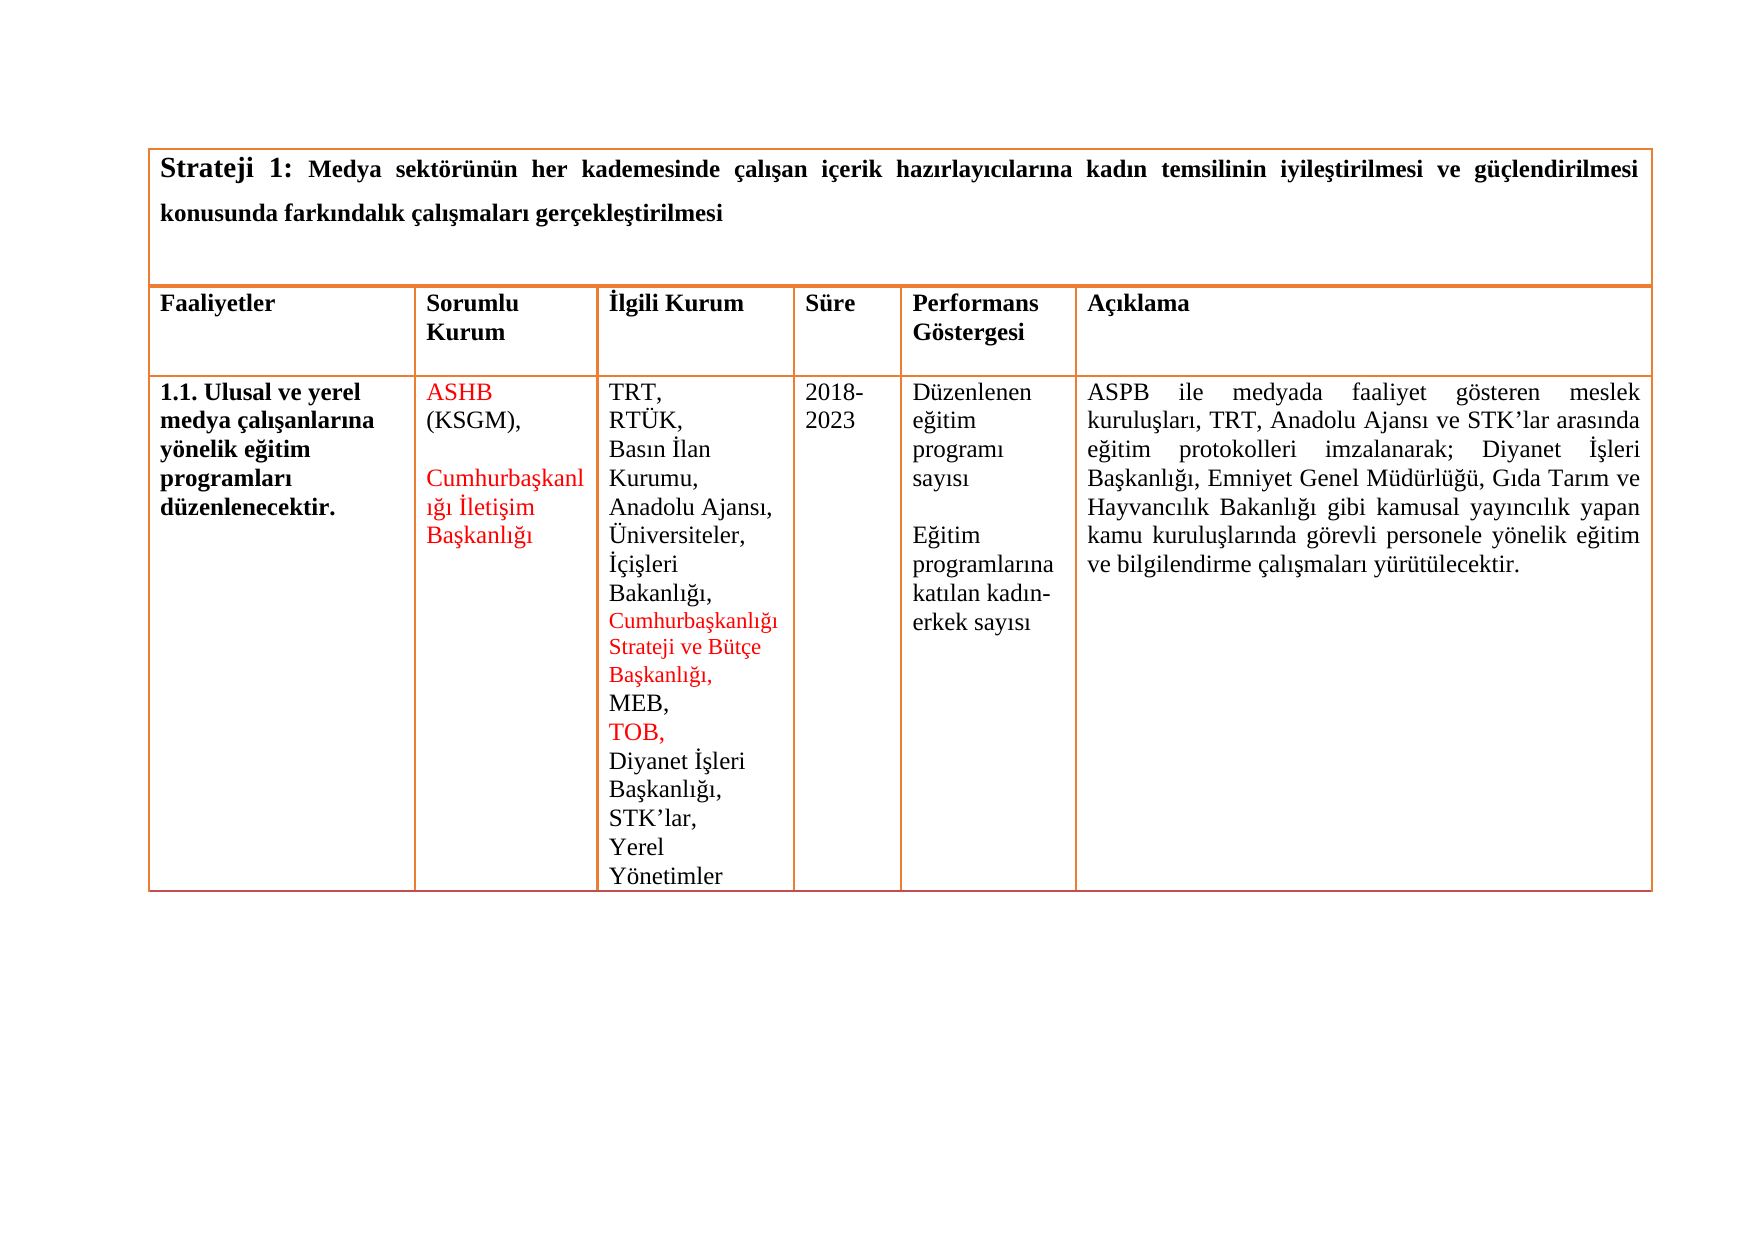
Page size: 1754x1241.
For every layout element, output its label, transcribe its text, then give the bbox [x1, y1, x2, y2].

table_cell ASPB ile medyada faaliyet gösteren meslek kuruluşları, TRT, Anadolu Ajansı ve STK’lar arasında eğitim protokolleri imzalanarak; Diyanet İşleri Başkanlığı, Emniyet Genel Müdürlüğü, Gıda Tarım ve Hayvancılık Bakanlığı gibi kamusal yayıncılık yapan kamu kuruluşlarında görevli personele yönelik eğitim ve bilgilendirme çalışmaları yürütülecektir. [1077, 377, 1651, 889]
table_header Strateji 1: Medya sektörünün her kademesinde çalışan içerik hazırlayıcılarına kadın temsilinin iyileştirilmesi ve güçlendirilmesi konusunda farkındalık çalışmaları gerçekleştirilmesi [150, 150, 1651, 284]
table_cell Düzenlenen eğitim programı sayısı Eğitim programlarına katılan kadın-erkek sayısı [902, 377, 1075, 889]
table_cell İlgili Kurum [599, 288, 793, 375]
table_cell 2018-2023 [795, 377, 900, 889]
table_cell ASHB (KSGM), Cumhurbaşkanlığı İletişim Başkanlığı [416, 377, 596, 889]
table_cell Açıklama [1077, 288, 1651, 375]
table_cell 1.1. Ulusal ve yerel medya çalışanlarına yönelik eğitim programları düzenlenecektir. [150, 377, 414, 889]
table_cell Faaliyetler [150, 288, 414, 375]
table_cell TRT, RTÜK, Basın İlan Kurumu, Anadolu Ajansı, Üniversiteler, İçişleri Bakanlığı, Cumhurbaşkanlığı Strateji ve Bütçe Başkanlığı, MEB, TOB, Diyanet İşleri Başkanlığı, STK’lar, Yerel Yönetimler [599, 377, 793, 889]
table_cell Performans Göstergesi [902, 288, 1075, 375]
table_cell Süre [795, 288, 900, 375]
table_cell Sorumlu Kurum [416, 288, 596, 375]
